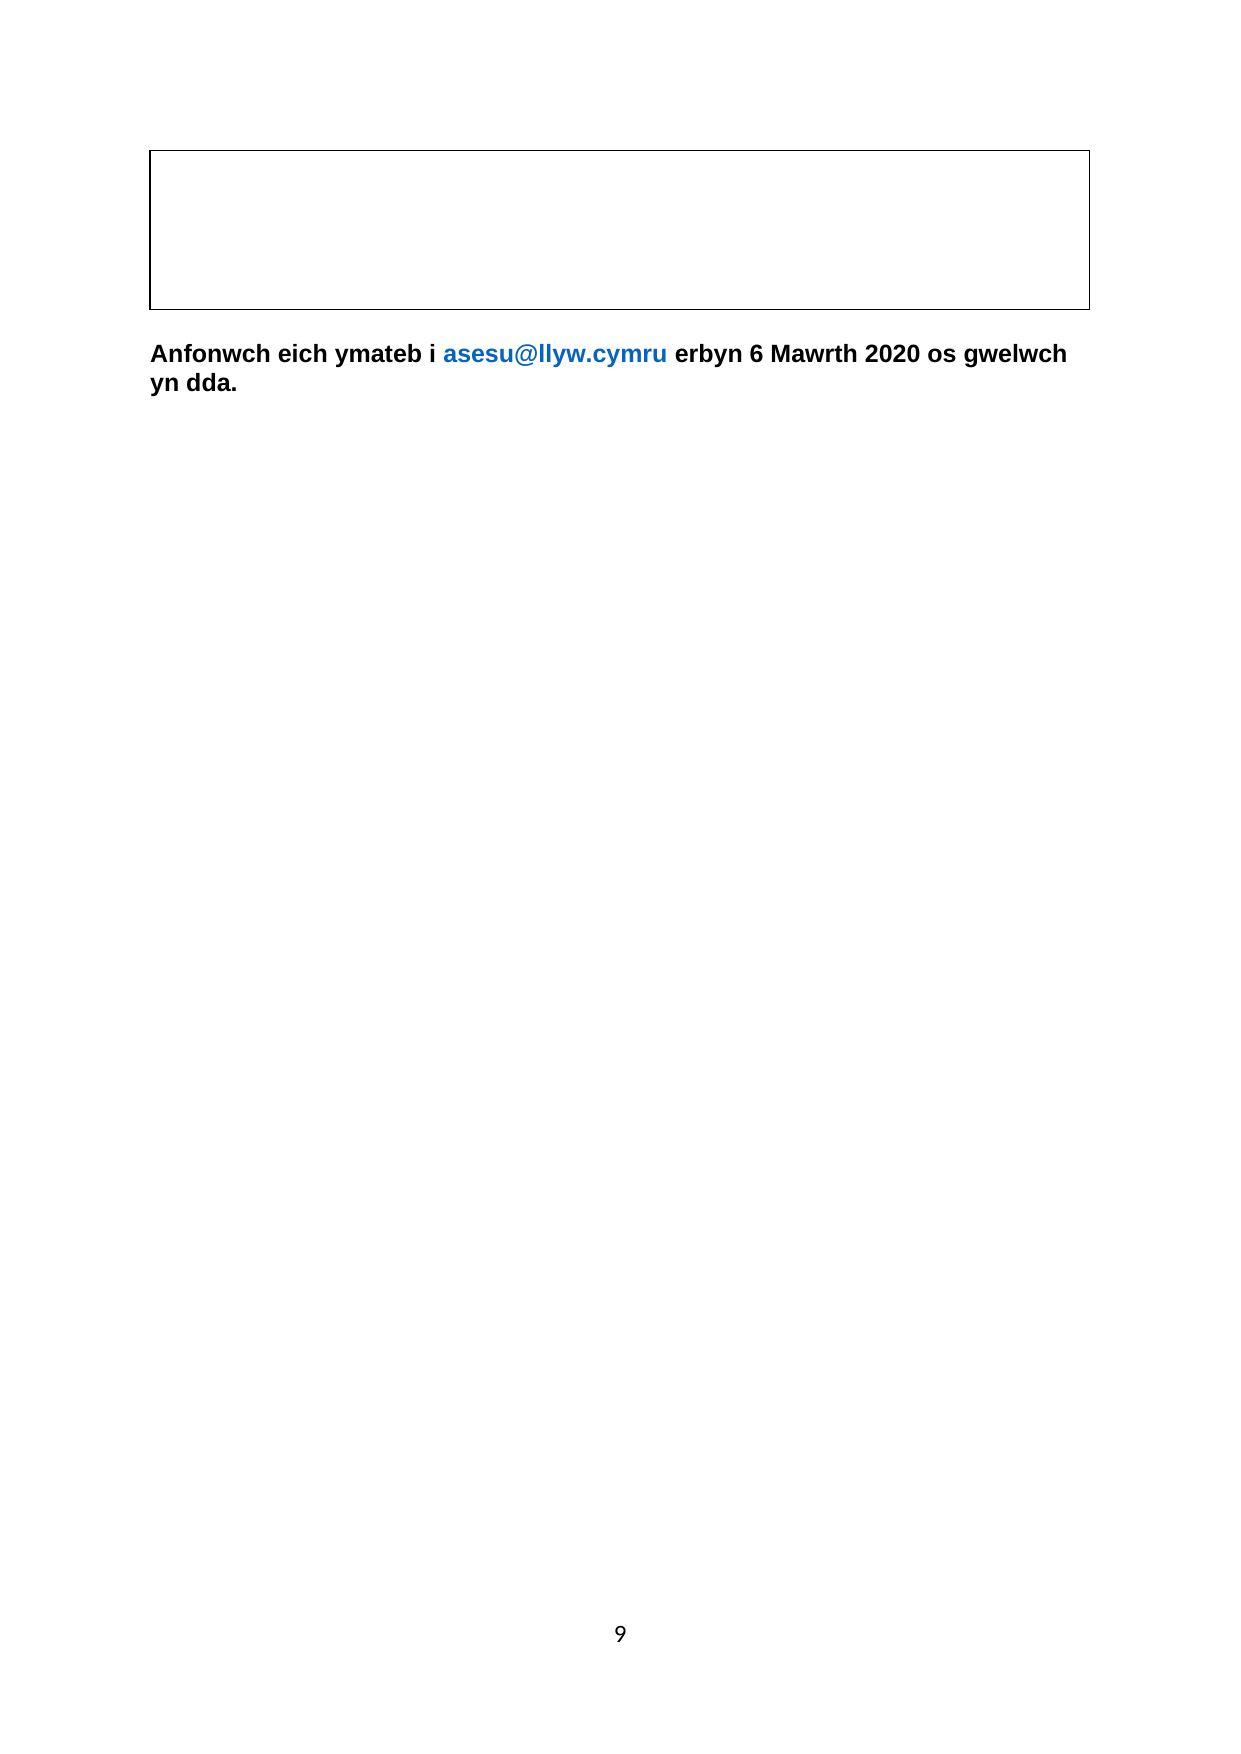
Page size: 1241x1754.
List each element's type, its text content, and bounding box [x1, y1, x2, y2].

table_header [151, 151, 1089, 309]
text Anfonwch eich ymateb i asesu@llyw.cymru erbyn 6 Mawrth 2020 os gwelwch yn dda. [150, 310, 1090, 396]
